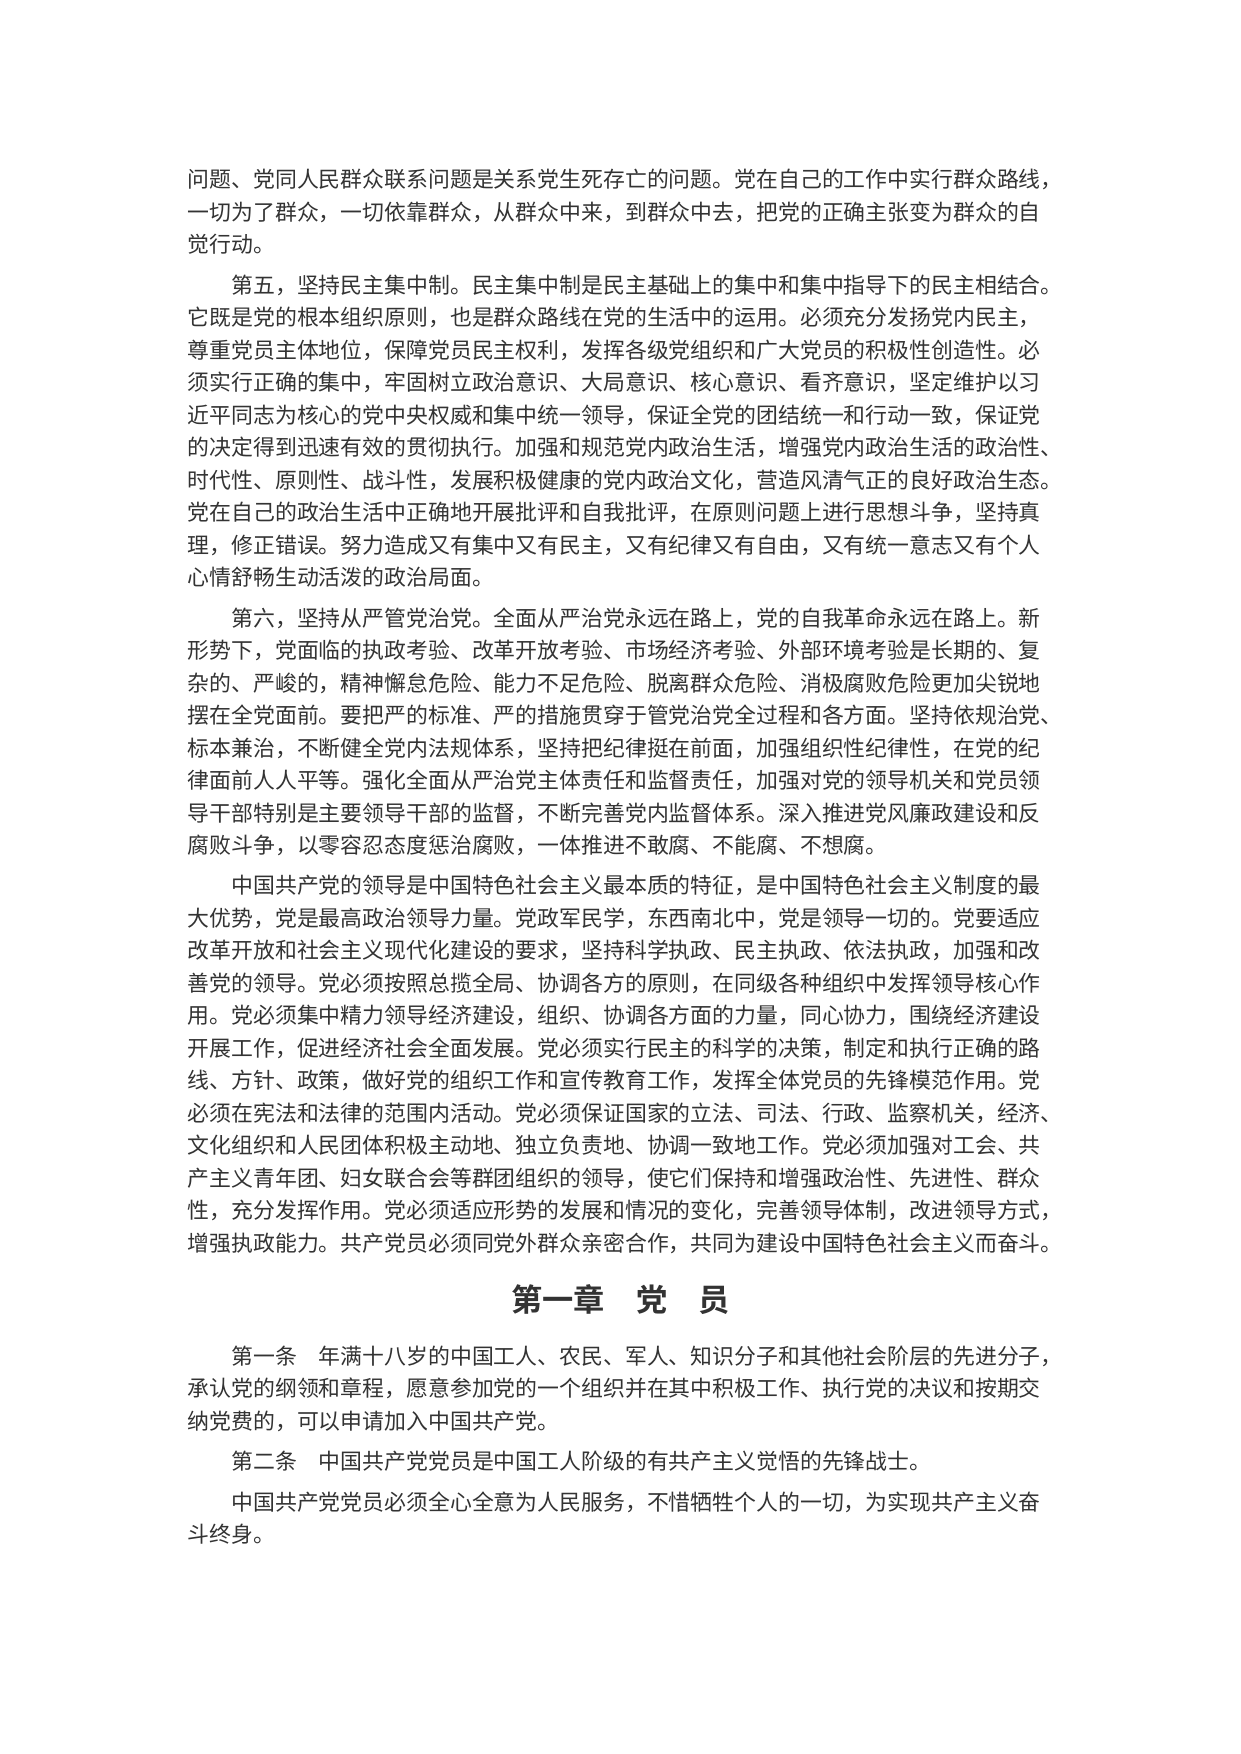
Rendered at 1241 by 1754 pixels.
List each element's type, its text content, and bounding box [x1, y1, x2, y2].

text 第一条 年满十八岁的中国工人、农民、军人、知识分子和其他社会阶层的先进分子，承认党的纲领和章程，愿意参加党的一个组织并在其中积极工作、执行党的决议和按期交纳党费的，可以申请加入中国共产党。 [187, 1338, 1053, 1436]
text 第二条 中国共产党党员是中国工人阶级的有共产主义觉悟的先锋战士。 [187, 1444, 1053, 1476]
text 第五，坚持民主集中制。民主集中制是民主基础上的集中和集中指导下的民主相结合。它既是党的根本组织原则，也是群众路线在党的生活中的运用。必须充分发扬党内民主，尊重党员主体地位，保障党员民主权利，发挥各级党组织和广大党员的积极性创造性。必须实行正确的集中，牢固树立政治意识、大局意识、核心意识、看齐意识，坚定维护以习近平同志为核心的党中央权威和集中统一领导，保证全党的团结统一和行动一致，保证党的决定得到迅速有效的贯彻执行。加强和规范党内政治生活，增强党内政治生活的政治性、时代性、原则性、战斗性，发展积极健康的党内政治文化，营造风清气正的良好政治生态。党在自己的政治生活中正确地开展批评和自我批评，在原则问题上进行思想斗争，坚持真理，修正错误。努力造成又有集中又有民主，又有纪律又有自由，又有统一意志又有个人心情舒畅生动活泼的政治局面。 [187, 267, 1053, 592]
text 第六，坚持从严管党治党。全面从严治党永远在路上，党的自我革命永远在路上。新形势下，党面临的执政考验、改革开放考验、市场经济考验、外部环境考验是长期的、复杂的、严峻的，精神懈怠危险、能力不足危险、脱离群众危险、消极腐败危险更加尖锐地摆在全党面前。要把严的标准、严的措施贯穿于管党治党全过程和各方面。坚持依规治党、标本兼治，不断健全党内法规体系，坚持把纪律挺在前面，加强组织性纪律性，在党的纪律面前人人平等。强化全面从严治党主体责任和监督责任，加强对党的领导机关和党员领导干部特别是主要领导干部的监督，不断完善党内监督体系。深入推进党风廉政建设和反腐败斗争，以零容忍态度惩治腐败，一体推进不敢腐、不能腐、不想腐。 [187, 600, 1053, 860]
text 第一章 党 员 [187, 1266, 1053, 1331]
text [187, 162, 1053, 259]
text 中国共产党党员必须全心全意为人民服务，不惜牺牲个人的一切，为实现共产主义奋斗终身。 [187, 1484, 1053, 1549]
text 中国共产党的领导是中国特色社会主义最本质的特征，是中国特色社会主义制度的最大优势，党是最高政治领导力量。党政军民学，东西南北中，党是领导一切的。党要适应改革开放和社会主义现代化建设的要求，坚持科学执政、民主执政、依法执政，加强和改善党的领导。党必须按照总揽全局、协调各方的原则，在同级各种组织中发挥领导核心作用。党必须集中精力领导经济建设，组织、协调各方面的力量，同心协力，围绕经济建设开展工作，促进经济社会全面发展。党必须实行民主的科学的决策，制定和执行正确的路线、方针、政策，做好党的组织工作和宣传教育工作，发挥全体党员的先锋模范作用。党必须在宪法和法律的范围内活动。党必须保证国家的立法、司法、行政、监察机关，经济、文化组织和人民团体积极主动地、独立负责地、协调一致地工作。党必须加强对工会、共产主义青年团、妇女联合会等群团组织的领导，使它们保持和增强政治性、先进性、群众性，充分发挥作用。党必须适应形势的发展和情况的变化，完善领导体制，改进领导方式，增强执政能力。共产党员必须同党外群众亲密合作，共同为建设中国特色社会主义而奋斗。 [187, 868, 1053, 1258]
